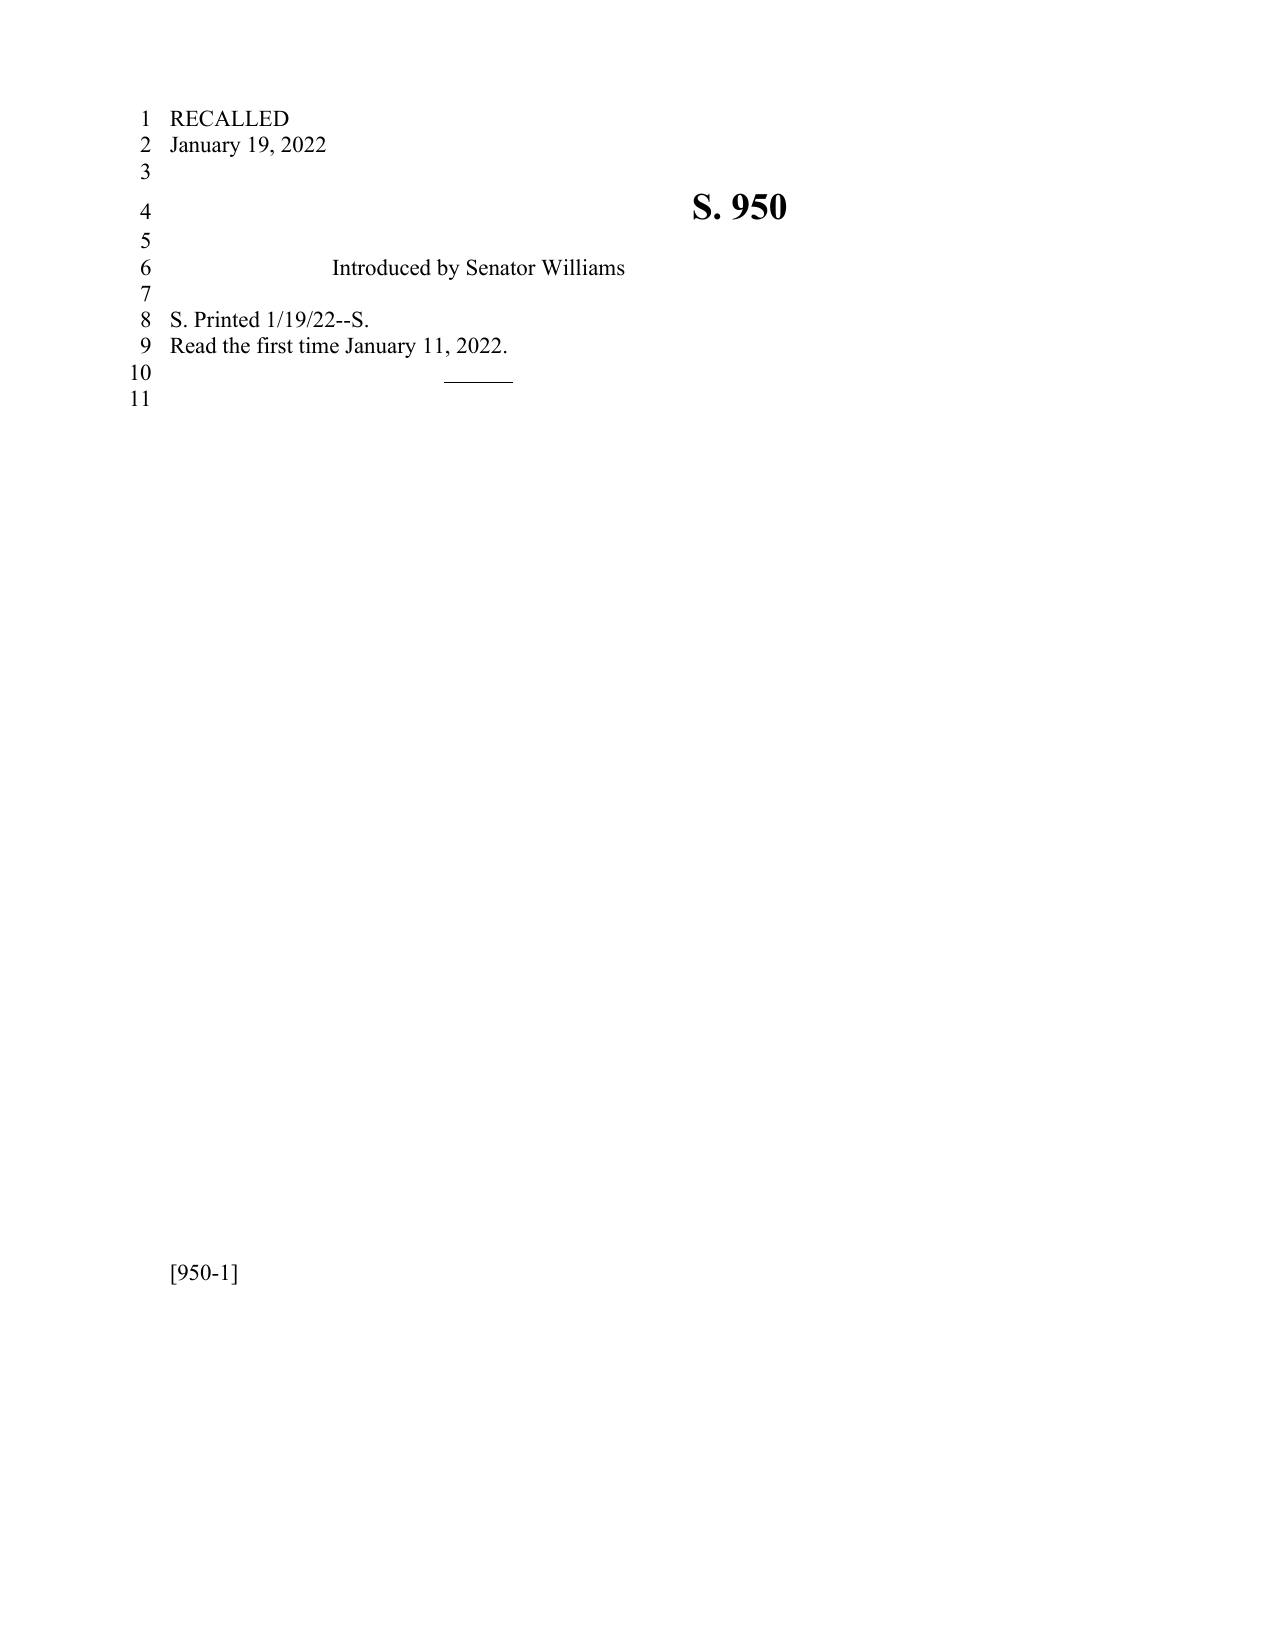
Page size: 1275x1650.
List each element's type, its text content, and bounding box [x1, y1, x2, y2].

text S. Printed 1/19/22--S. [169, 306, 787, 333]
text RECALLED [169, 105, 787, 131]
text January 19, 2022 [169, 131, 787, 158]
text Read the first time January 11, 2022. [169, 333, 787, 359]
text S. 950 [169, 184, 787, 227]
text Introduced by Senator Williams [169, 253, 787, 280]
